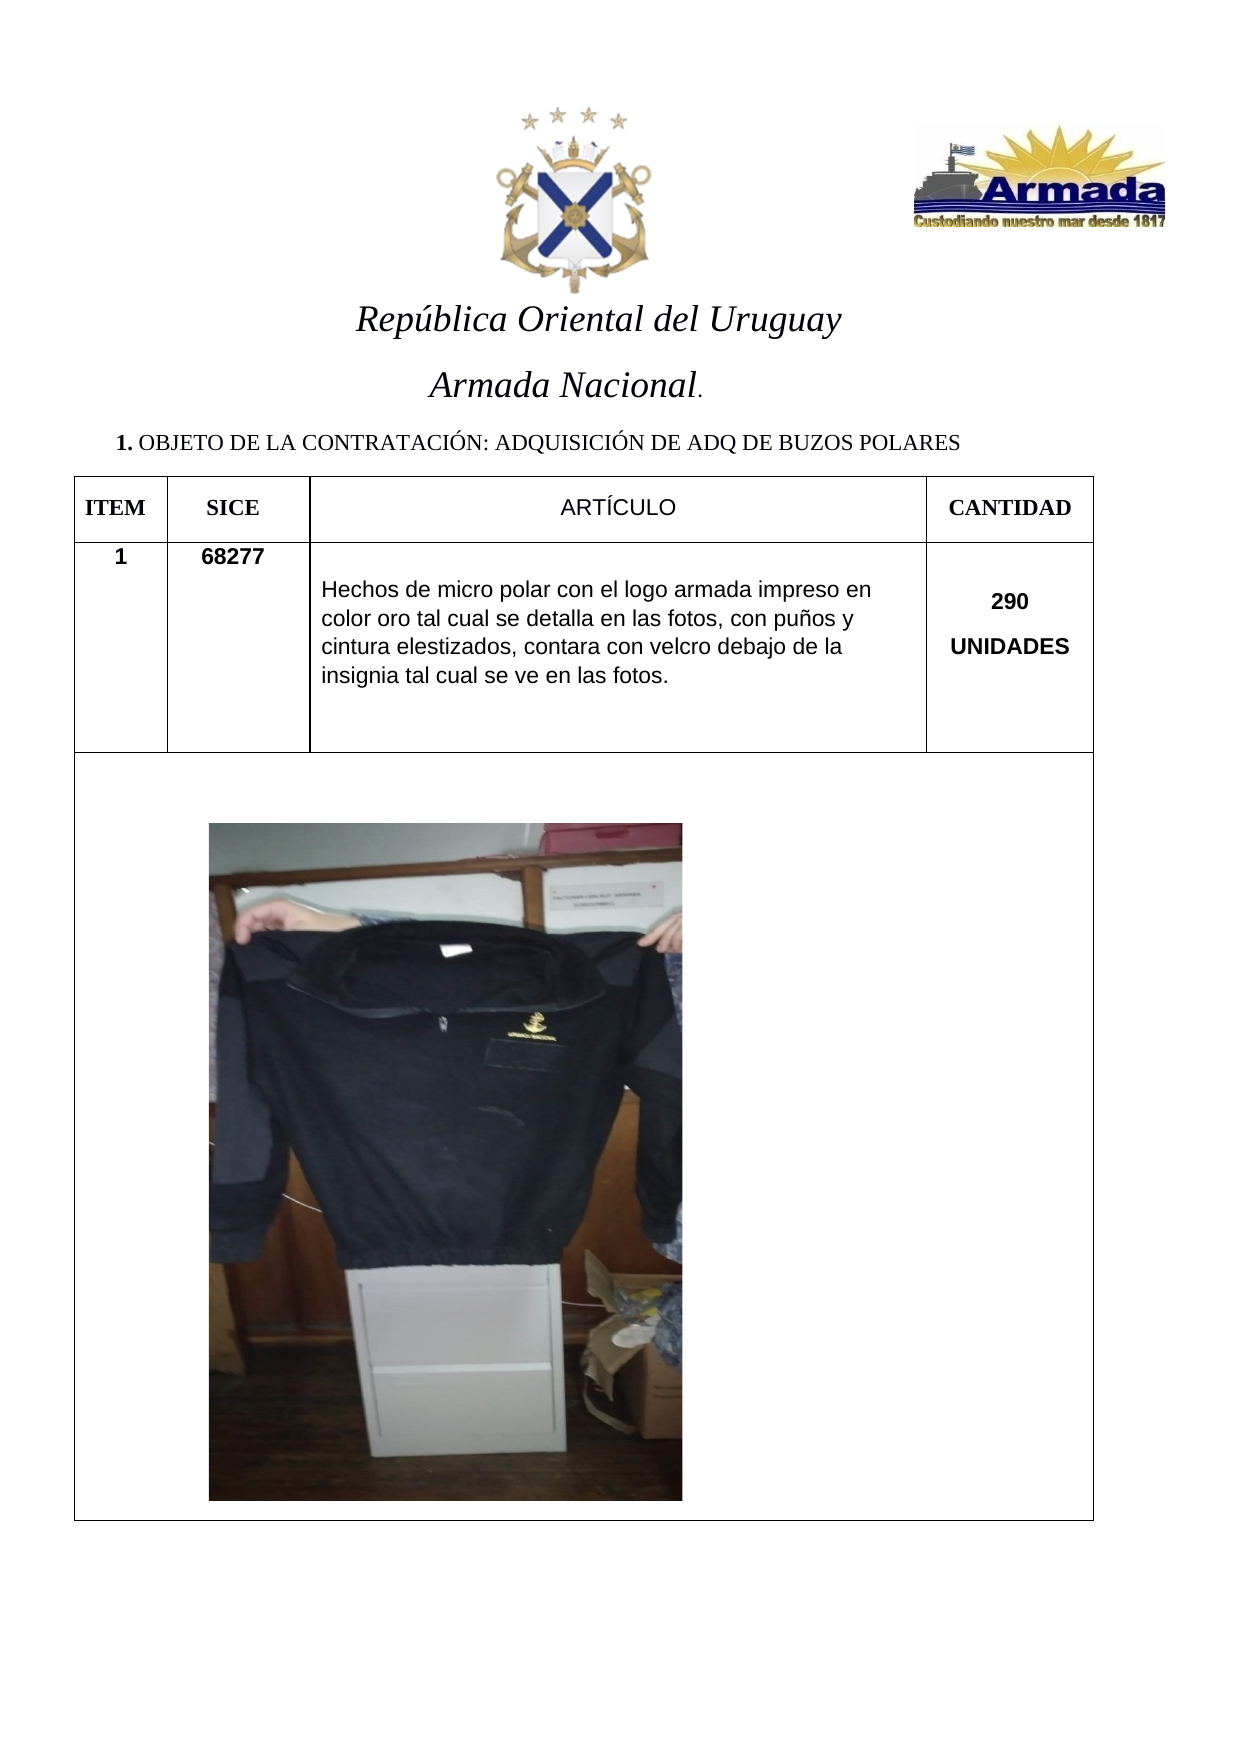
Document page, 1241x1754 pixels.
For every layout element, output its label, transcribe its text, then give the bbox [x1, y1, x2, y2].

text Armada Nacional. [411, 363, 1165, 406]
table_cell [75, 753, 1093, 1520]
table_cell 68277 [168, 543, 309, 752]
text 1. OBJETO DE LA CONTRATACIÓN: ADQUISICIÓN DE ADQ DE BUZOS POLARES [116, 429, 1165, 455]
table_header ARTÍCULO [311, 477, 926, 542]
table_cell 290 UNIDADES [927, 543, 1093, 752]
table_cell 1 [75, 543, 167, 752]
picture [495, 107, 654, 301]
picture [913, 123, 1166, 227]
table_header ITEM [75, 477, 167, 542]
table_cell Hechos de micro polar con el logo armada impreso en color oro tal cual se detalla en las fotos, con puños y cintura elestizados, contara con velcro debajo de la insignia tal cual se ve en las fotos. [311, 543, 926, 752]
table_header CANTIDAD [927, 477, 1093, 542]
table_header SICE [168, 477, 309, 542]
text República Oriental del Uruguay [337, 296, 1165, 339]
